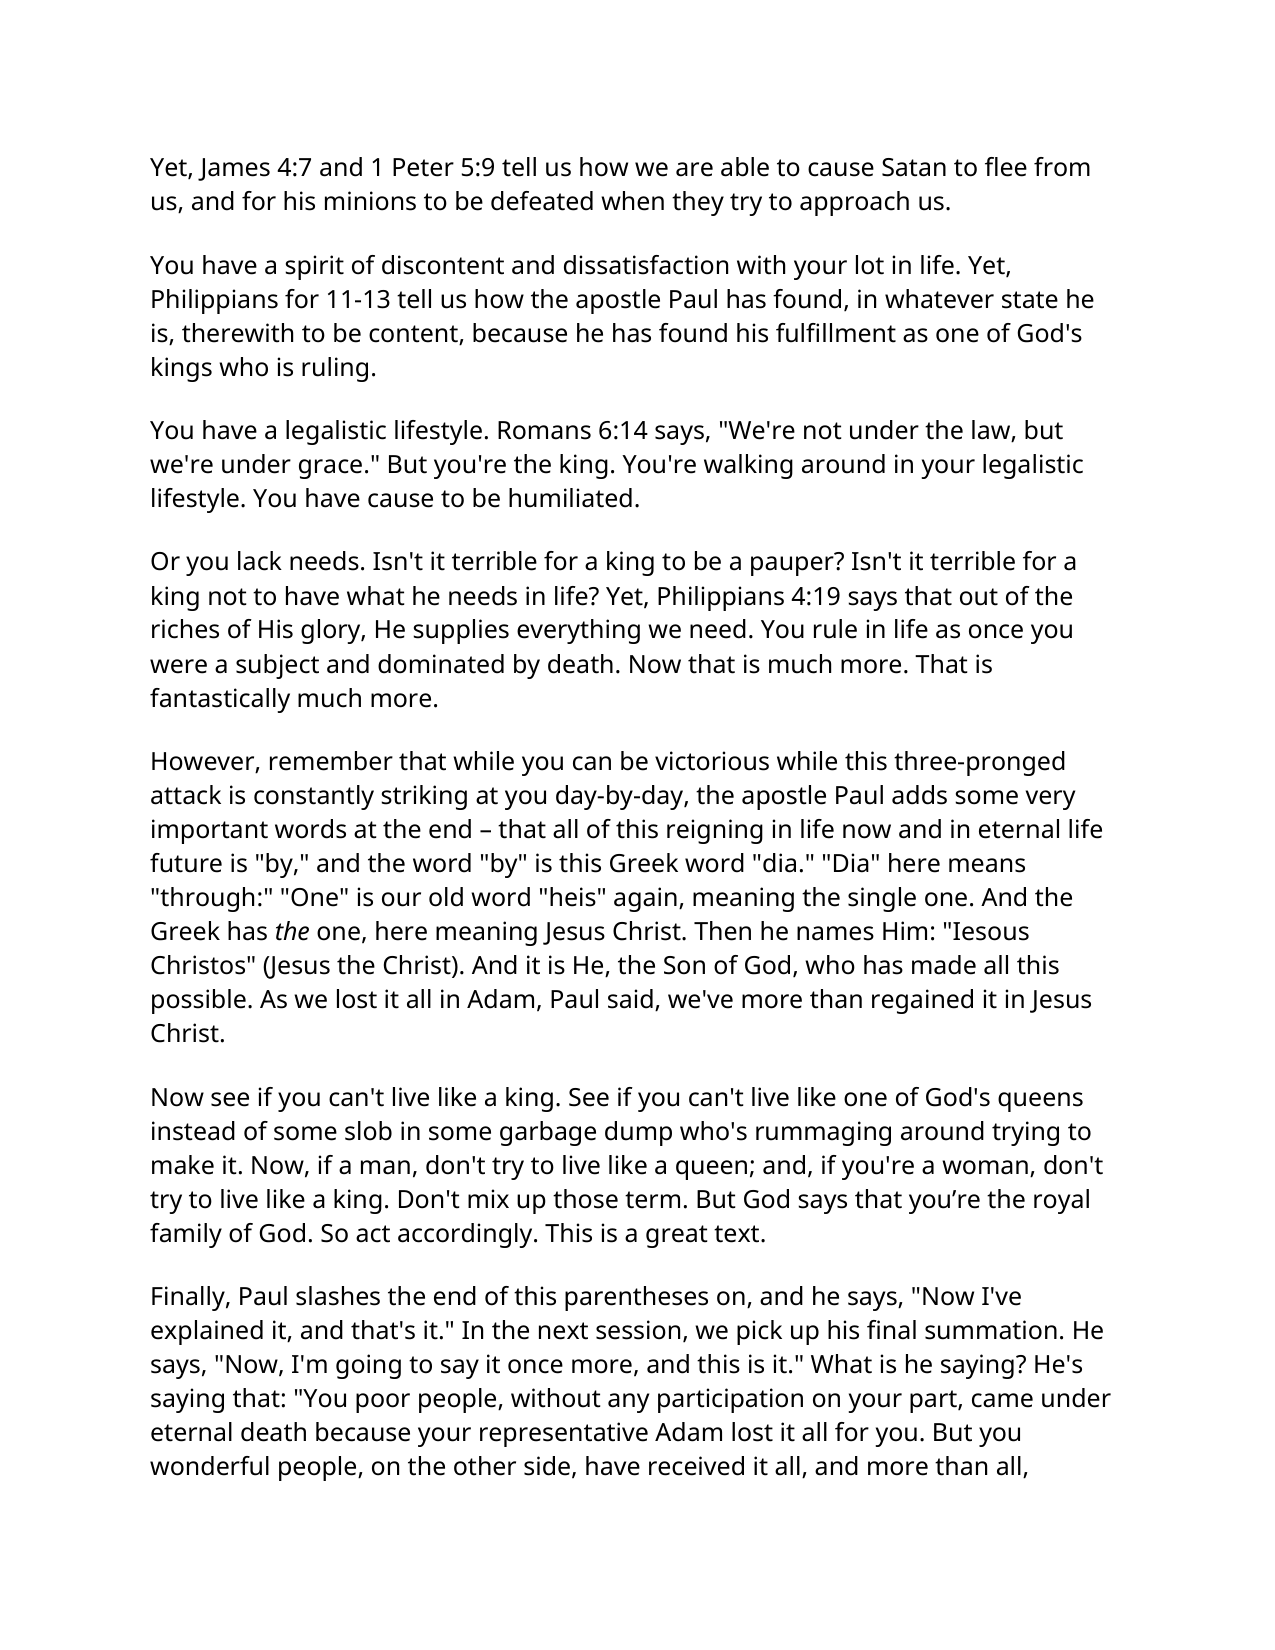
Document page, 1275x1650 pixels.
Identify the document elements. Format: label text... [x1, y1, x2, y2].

text You have a spirit of discontent and dissatisfaction with your lot in life. Yet, Philippians for 11-13 tell us how the apostle Paul has found, in whatever state he is, therewith to be content, because he has found his fulfillment as one of God's kings who is ruling. [150, 247, 1125, 383]
text Yet, James 4:7 and 1 Peter 5:9 tell us how we are able to cause Satan to flee from us, and for his minions to be defeated when they try to approach us. [150, 150, 1125, 218]
text You have a legalistic lifestyle. Romans 6:14 says, "We're not under the law, but we're under grace." But you're the king. You're walking around in your legalistic lifestyle. You have cause to be humiliated. [150, 413, 1125, 515]
text Or you lack needs. Isn't it terrible for a king to be a pauper? Isn't it terrible for a king not to have what he needs in life? Yet, Philippians 4:19 says that out of the riches of His glory, He supplies everything we need. You rule in life as once you were a subject and dominated by death. Now that is much more. That is fantastically much more. [150, 544, 1125, 714]
text However, remember that while you can be victorious while this three-pronged attack is constantly striking at you day-by-day, the apostle Paul adds some very important words at the end – that all of this reigning in life now and in eternal life future is "by," and the word "by" is this Greek word "dia." "Dia" here means "through:" "One" is our old word "heis" again, meaning the single one. And the Greek has the one, here meaning Jesus Christ. Then he names Him: "Iesous Christos" (Jesus the Christ). And it is He, the Son of God, who has made all this possible. As we lost it all in Adam, Paul said, we've more than regained it in Jesus Christ. [150, 743, 1125, 1050]
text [150, 1279, 1125, 1483]
text Now see if you can't live like a king. See if you can't live like one of God's queens instead of some slob in some garbage dump who's rummaging around trying to make it. Now, if a man, don't try to live like a queen; and, if you're a woman, don't try to live like a king. Don't mix up those term. But God says that you’re the royal family of God. So act accordingly. This is a great text. [150, 1079, 1125, 1249]
